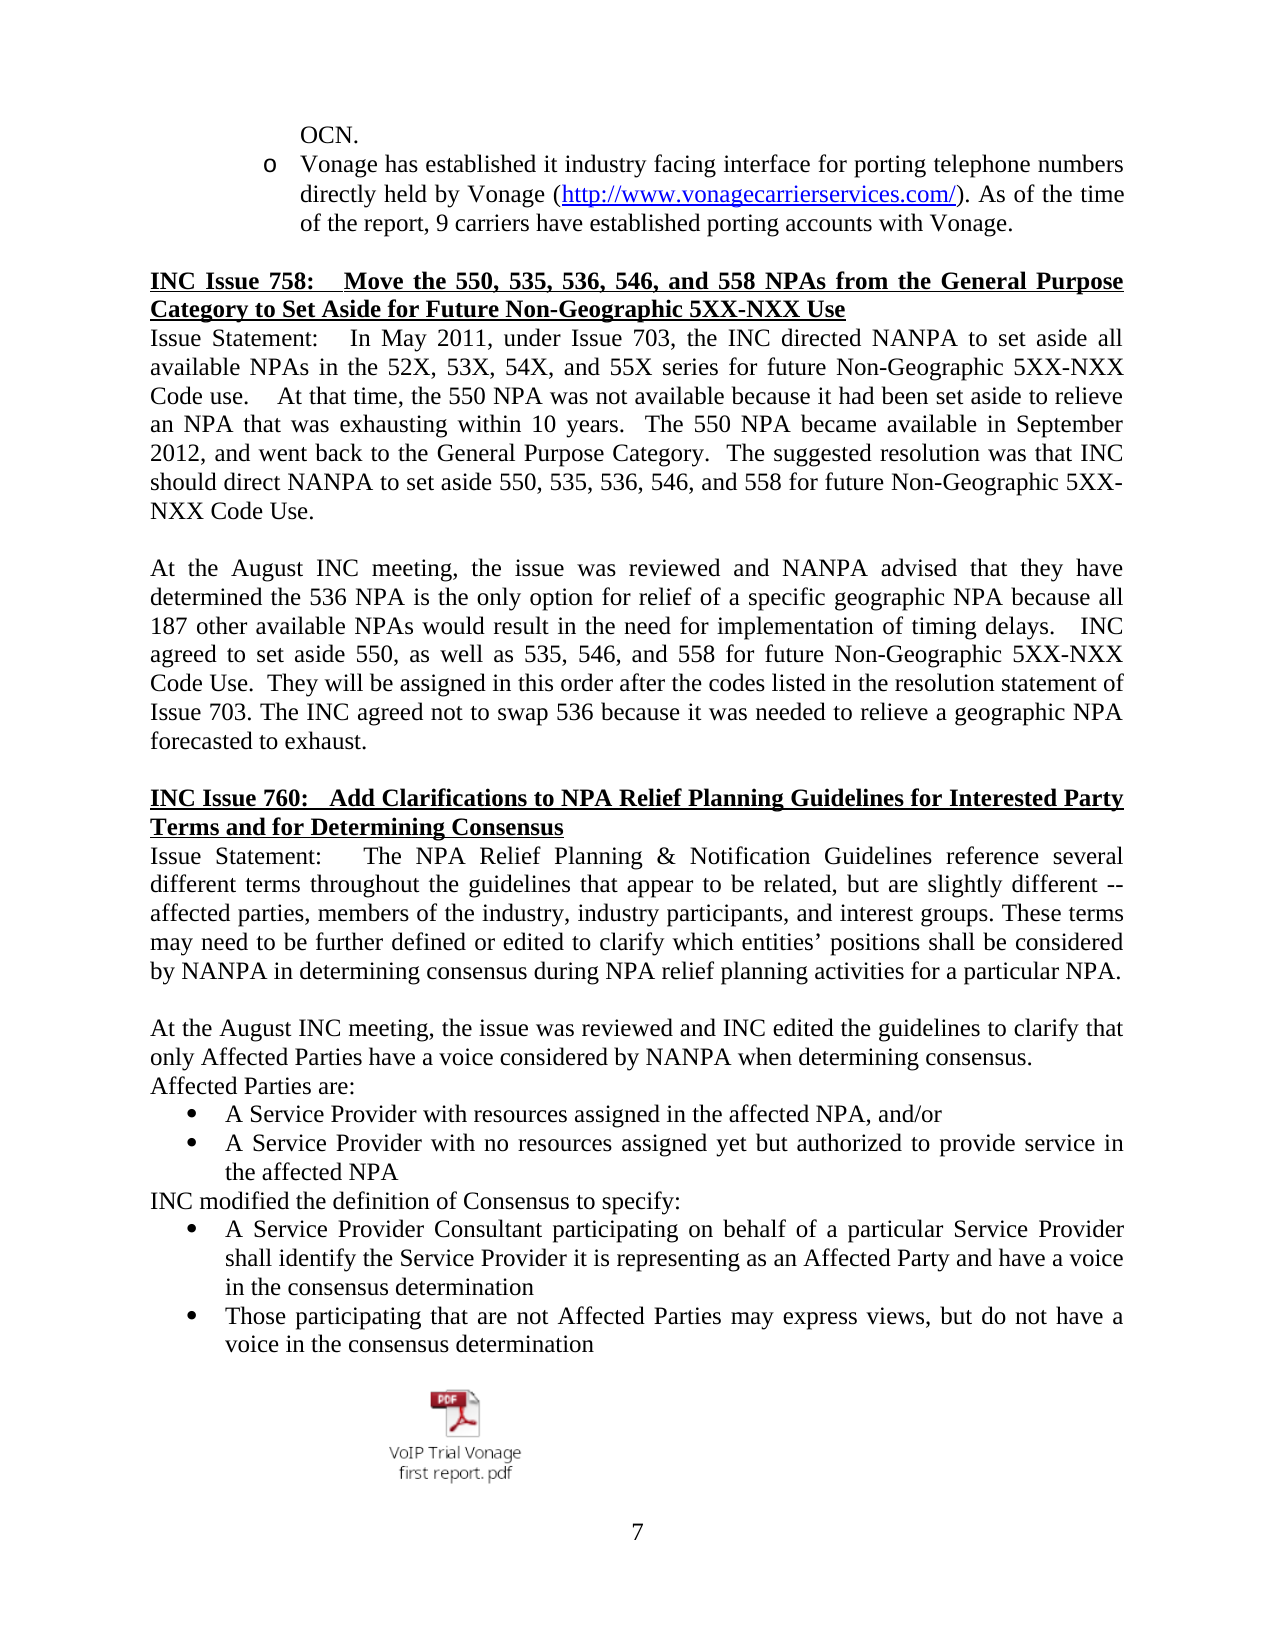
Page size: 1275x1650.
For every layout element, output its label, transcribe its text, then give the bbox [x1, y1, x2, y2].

list A Service Provider with resources assigned in the affected NPA, and/or [187, 1099, 1125, 1128]
text INC Issue 760: Add Clarifications to NPA Relief Planning Guidelines for Interested Party Terms and for Determining Consensus [150, 783, 1125, 841]
text INC Issue 758: Move the 550, 535, 536, 546, and 558 NPAs from the General Purpose Category to Set Aside for Future Non-Geographic 5XX-NXX Use [150, 266, 1125, 323]
list Those participating that are not Affected Parties may express views, but do not have a voice in the consensus determination [187, 1301, 1125, 1358]
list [262, 120, 1125, 149]
text At the August INC meeting, the issue was reviewed and INC edited the guidelines to clarify that only Affected Parties have a voice considered by NANPA when determining consensus. [150, 1013, 1125, 1071]
text INC modified the definition of Consensus to specify: [150, 1186, 1125, 1214]
list Vonage has established it industry facing interface for porting telephone numbers directly held by Vonage (http://www.vonagecarrierservices.com/). As of the time of the report, 9 carriers have established porting accounts with Vonage. [262, 149, 1125, 237]
list A Service Provider with no resources assigned yet but authorized to provide service in the affected NPA [187, 1128, 1125, 1186]
text Issue Statement: The NPA Relief Planning & Notification Guidelines reference several different terms throughout the guidelines that appear to be related, but are slightly different -- affected parties, members of the industry, industry participants, and interest groups. These terms may need to be further defined or edited to clarify which entities’ positions shall be considered by NANPA in determining consensus during NPA relief planning activities for a particular NPA. [150, 841, 1125, 984]
list A Service Provider Consultant participating on behalf of a particular Service Provider shall identify the Service Provider it is representing as an Affected Party and have a voice in the consensus determination [187, 1214, 1125, 1301]
text Issue Statement: In May 2011, under Issue 703, the INC directed NANPA to set aside all available NPAs in the 52X, 53X, 54X, and 55X series for future Non-Geographic 5XX-NXX Code use. At that time, the 550 NPA was not available because it had been set aside to relieve an NPA that was exhausting within 10 years. The 550 NPA became available in September 2012, and went back to the General Purpose Category. The suggested resolution was that INC should direct NANPA to set aside 550, 535, 536, 546, and 558 for future Non-Geographic 5XX-NXX Code Use. [150, 323, 1125, 524]
text At the August INC meeting, the issue was reviewed and NANPA advised that they have determined the 536 NPA is the only option for relief of a specific geographic NPA because all 187 other available NPAs would result in the need for implementation of timing delays. INC agreed to set aside 550, as well as 535, 546, and 558 for future Non-Geographic 5XX-NXX Code Use. They will be assigned in this order after the codes listed in the resolution statement of Issue 703. The INC agreed not to swap 536 because it was needed to relieve a geographic NPA forecasted to exhaust. [150, 553, 1125, 754]
text Affected Parties are: [150, 1071, 1125, 1099]
